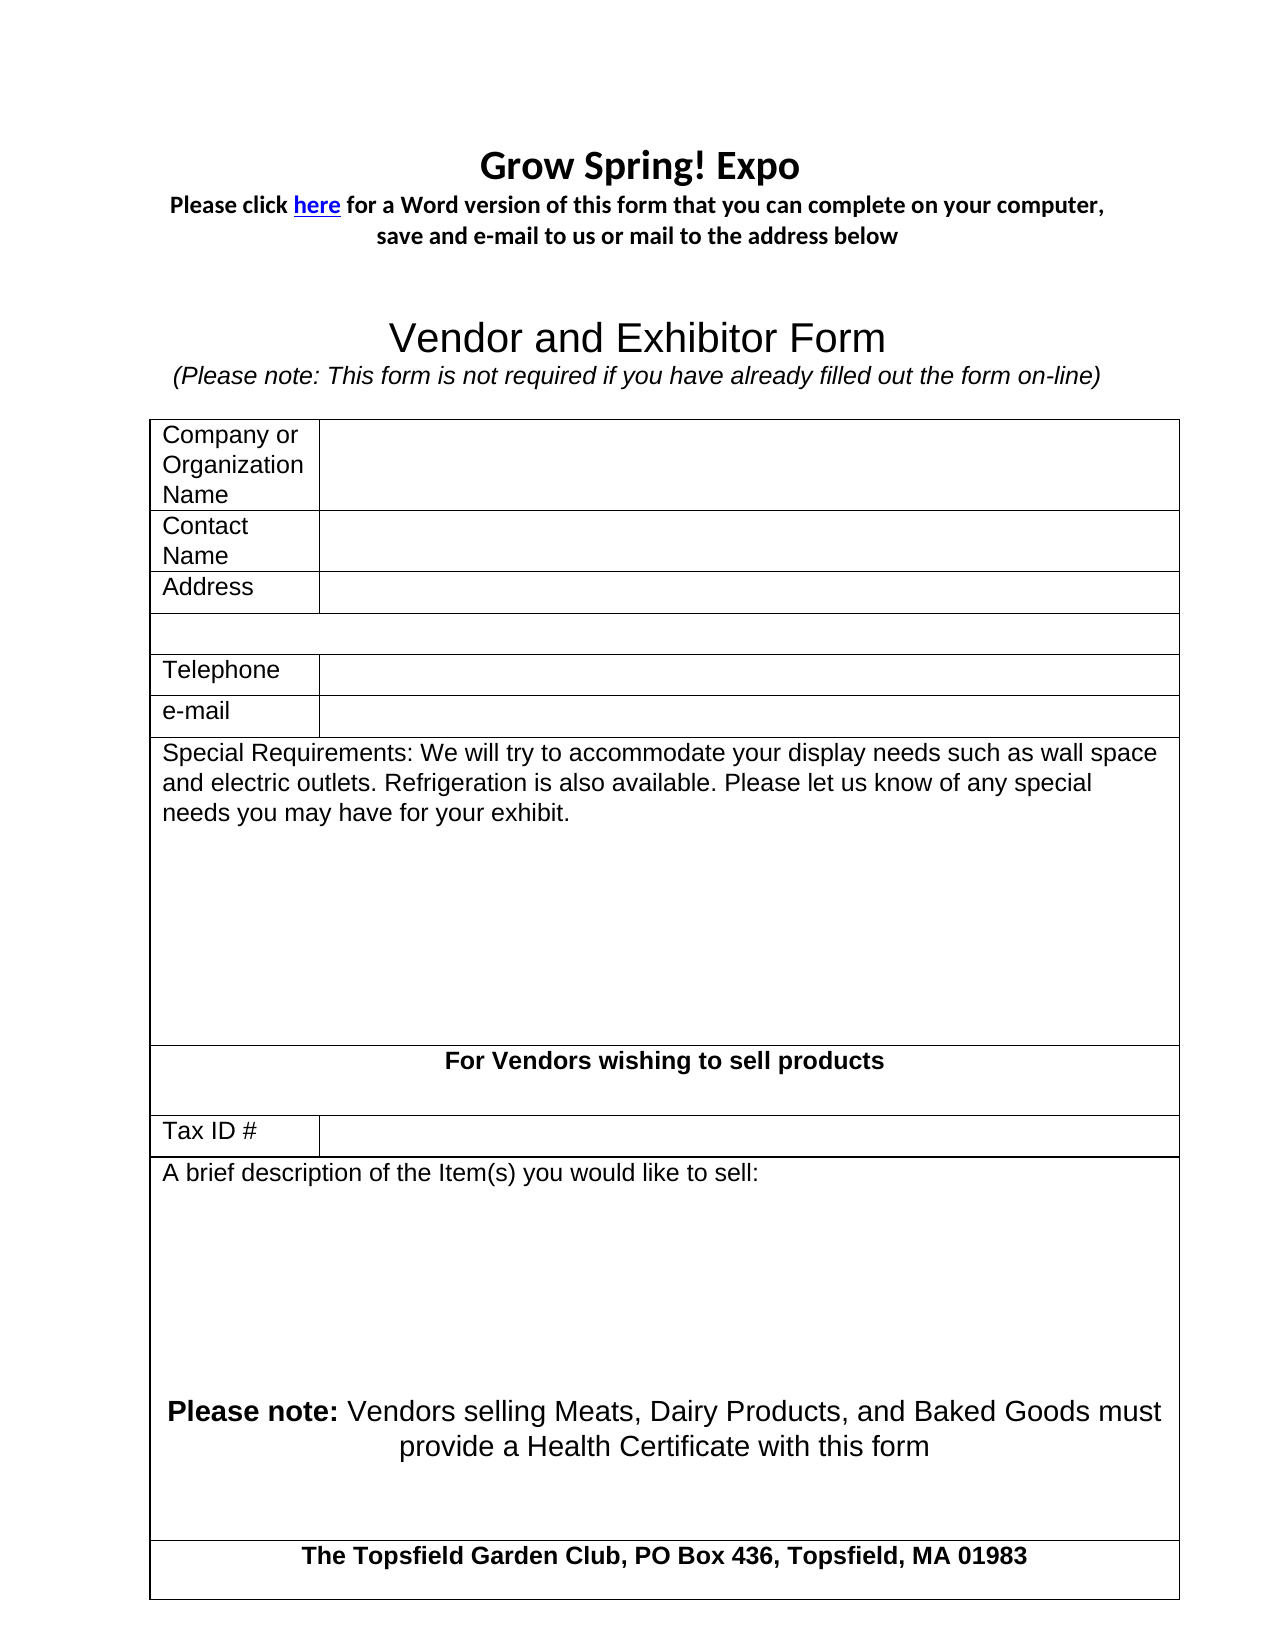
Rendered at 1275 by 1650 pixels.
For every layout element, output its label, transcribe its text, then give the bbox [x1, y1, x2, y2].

table_cell Address [151, 572, 319, 612]
text Grow Spring! Expo [150, 139, 1125, 190]
table_cell A brief description of the Item(s) you would like to sell: Please note: Vendors selling Meats, Dairy Products, and Baked Goods must provide a Health Certificate with this form [151, 1158, 1179, 1540]
table_cell [151, 614, 1179, 654]
table_cell Special Requirements: We will try to accommodate your display needs such as wall space and electric outlets. Refrigeration is also available. Please let us know of any special needs you may have for your exhibit. [151, 738, 1179, 1045]
table_cell [320, 572, 1179, 612]
table_cell [320, 696, 1179, 737]
table_cell [320, 655, 1179, 695]
table_cell [320, 1116, 1179, 1156]
table_cell [320, 511, 1179, 571]
table_cell e-mail [151, 696, 319, 737]
table_cell The Topsfield Garden Club, PO Box 436, Topsfield, MA 01983 [151, 1541, 1179, 1598]
table_cell For Vendors wishing to sell products [151, 1046, 1179, 1115]
table_cell Contact Name [151, 511, 319, 571]
table_cell Tax ID # [151, 1116, 319, 1156]
table_cell Telephone [151, 655, 319, 695]
text (Please note: This form is not required if you have already filled out the form on-line) [150, 361, 1125, 390]
text Please click here for a Word version of this form that you can complete on your computer, save and e-mail to us or mail to the address below [150, 190, 1125, 251]
text Vendor and Exhibitor Form [150, 313, 1125, 361]
table_header [320, 420, 1179, 510]
table_header Company or Organization Name [151, 420, 319, 510]
